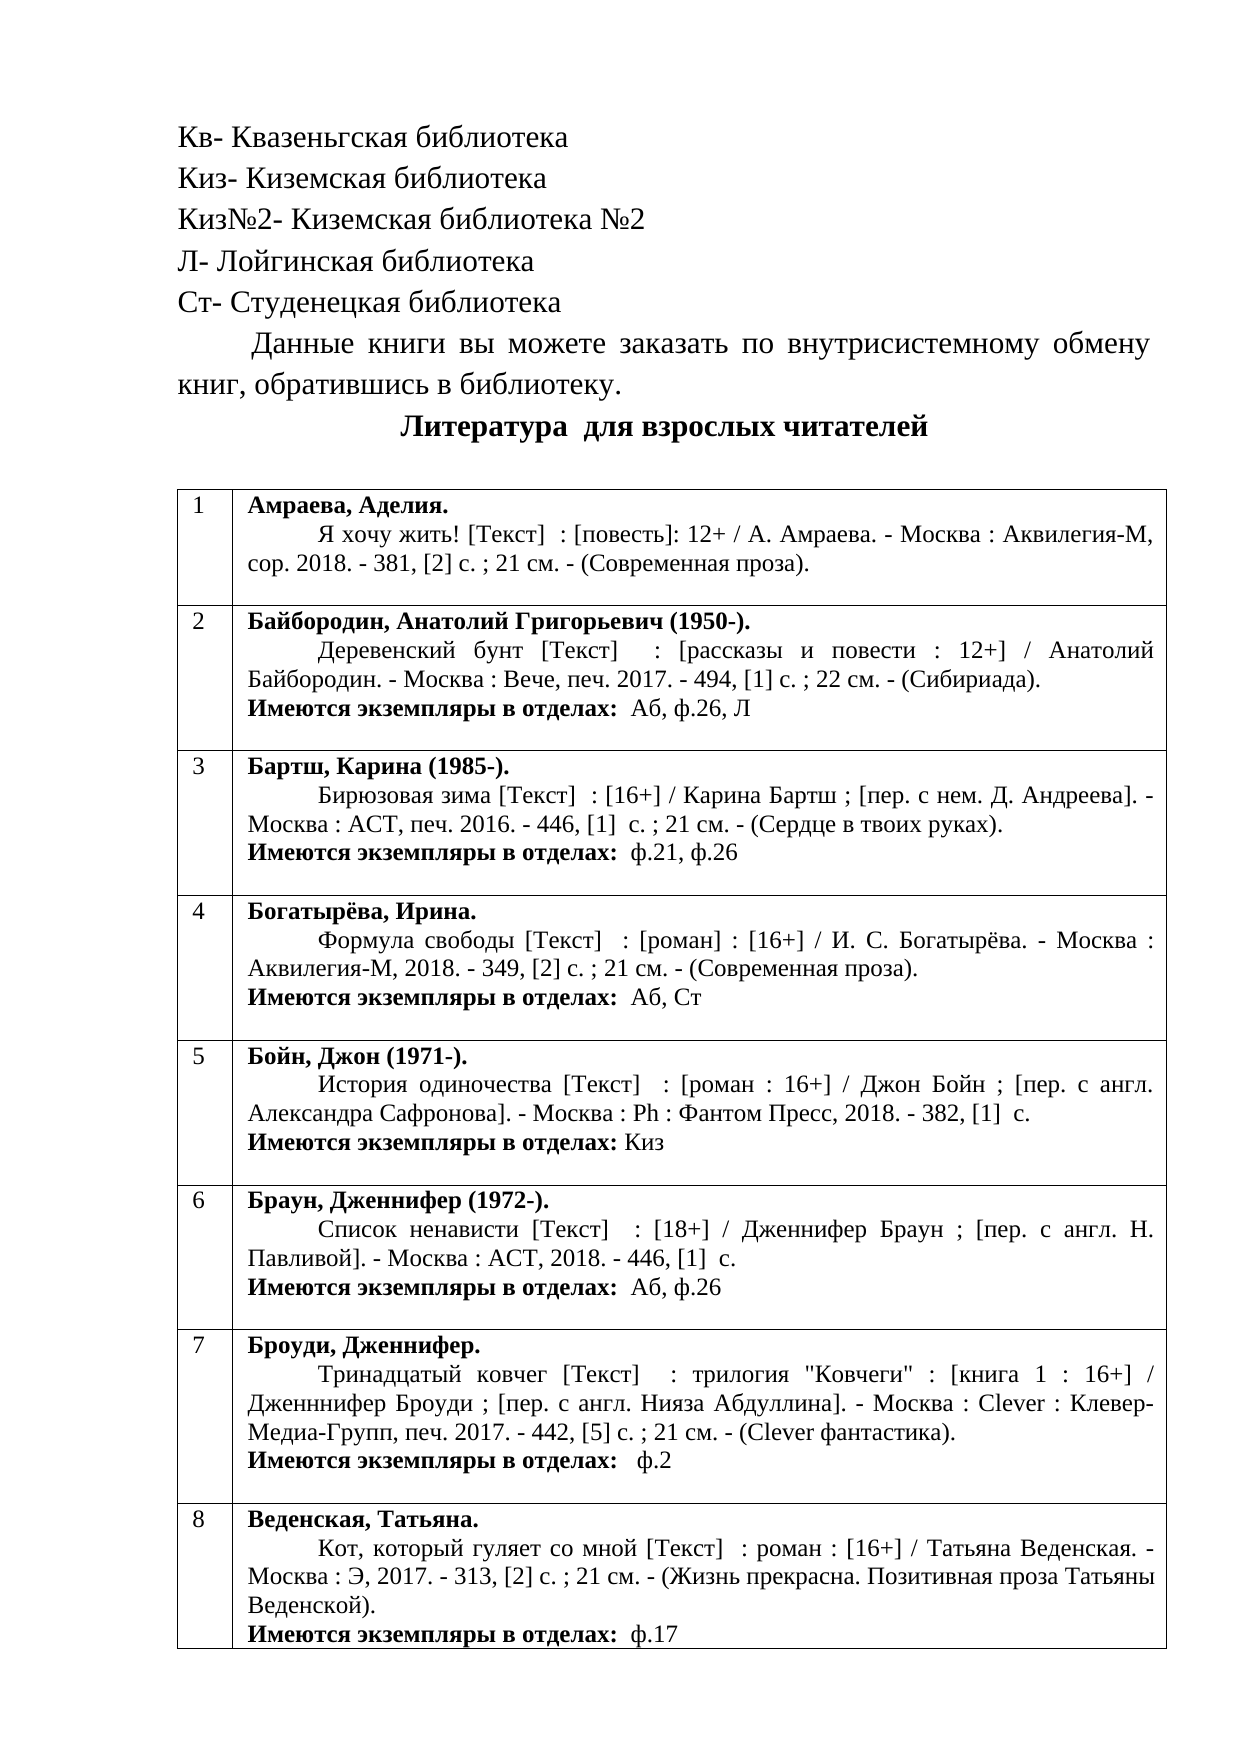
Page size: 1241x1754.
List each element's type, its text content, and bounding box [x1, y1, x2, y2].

text Киз- Киземская библиотека [177, 159, 1152, 195]
table_cell 3 [178, 751, 232, 895]
table_cell 2 [178, 606, 232, 750]
text Л- Лойгинская библиотека [177, 242, 1152, 278]
table_cell 5 [178, 1041, 232, 1184]
table_cell Бартш, Карина (1985-). Бирюзовая зима [Текст] : [16+] / Карина Бартш ; [пер. с нем. Д. Андреева]. - Москва : АСТ, печ. 2016. - 446, [1] с. ; 21 см. - (Сердце в твоих руках). Имеются экземпляры в отделах: ф.21, ф.26 [233, 751, 1166, 895]
text Киз№2- Киземская библиотека №2 [177, 201, 1152, 237]
table_cell Бойн, Джон (1971-). История одиночества [Текст] : [роман : 16+] / Джон Бойн ; [пер. с англ. Александра Сафронова]. - Москва : Ph : Фантом Пресс, 2018. - 382, [1] с. Имеются экземпляры в отделах: Киз [233, 1041, 1166, 1184]
text Данные книги вы можете заказать по внутрисистемному обмену книг, обратившись в библиотеку. [177, 324, 1152, 402]
table_header Амраева, Аделия. Я хочу жить! [Текст] : [повесть]: 12+ / А. Амраева. - Москва : Аквилегия-М, сор. 2018. - 381, [2] с. ; 21 см. - (Современная проза). [233, 490, 1166, 605]
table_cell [233, 1504, 1166, 1648]
table_cell 7 [178, 1330, 232, 1503]
table_cell 8 [178, 1504, 232, 1648]
text Литература для взрослых читателей [177, 407, 1152, 443]
table_header 1 [178, 490, 232, 605]
table_cell Байбородин, Анатолий Григорьевич (1950-). Деревенский бунт [Текст] : [рассказы и повести : 12+] / Анатолий Байбородин. - Москва : Вече, печ. 2017. - 494, [1] с. ; 22 см. - (Сибириада). Имеются экземпляры в отделах: Аб, ф.26, Л [233, 606, 1166, 750]
table_cell Богатырёва, Ирина. Формула свободы [Текст] : [роман] : [16+] / И. С. Богатырёва. - Москва : Аквилегия-М, 2018. - 349, [2] с. ; 21 см. - (Современная проза). Имеются экземпляры в отделах: Аб, Ст [233, 896, 1166, 1040]
table_cell Броуди, Дженнифер. Тринадцатый ковчег [Текст] : трилогия "Ковчеги" : [книга 1 : 16+] / Дженннифер Броуди ; [пер. с англ. Нияза Абдуллина]. - Москва : Clever : Клевер-Медиа-Групп, печ. 2017. - 442, [5] с. ; 21 см. - (Clever фантастика). Имеются экземпляры в отделах: ф.2 [233, 1330, 1166, 1503]
text Ст- Студенецкая библиотека [177, 283, 1152, 319]
table_cell 4 [178, 896, 232, 1040]
table_cell 6 [178, 1186, 232, 1329]
table_cell Браун, Дженнифер (1972-). Список ненависти [Текст] : [18+] / Дженнифер Браун ; [пер. с англ. Н. Павливой]. - Москва : АСТ, 2018. - 446, [1] с. Имеются экземпляры в отделах: Аб, ф.26 [233, 1186, 1166, 1329]
text Кв- Квазеньгская библиотека [177, 118, 1152, 154]
